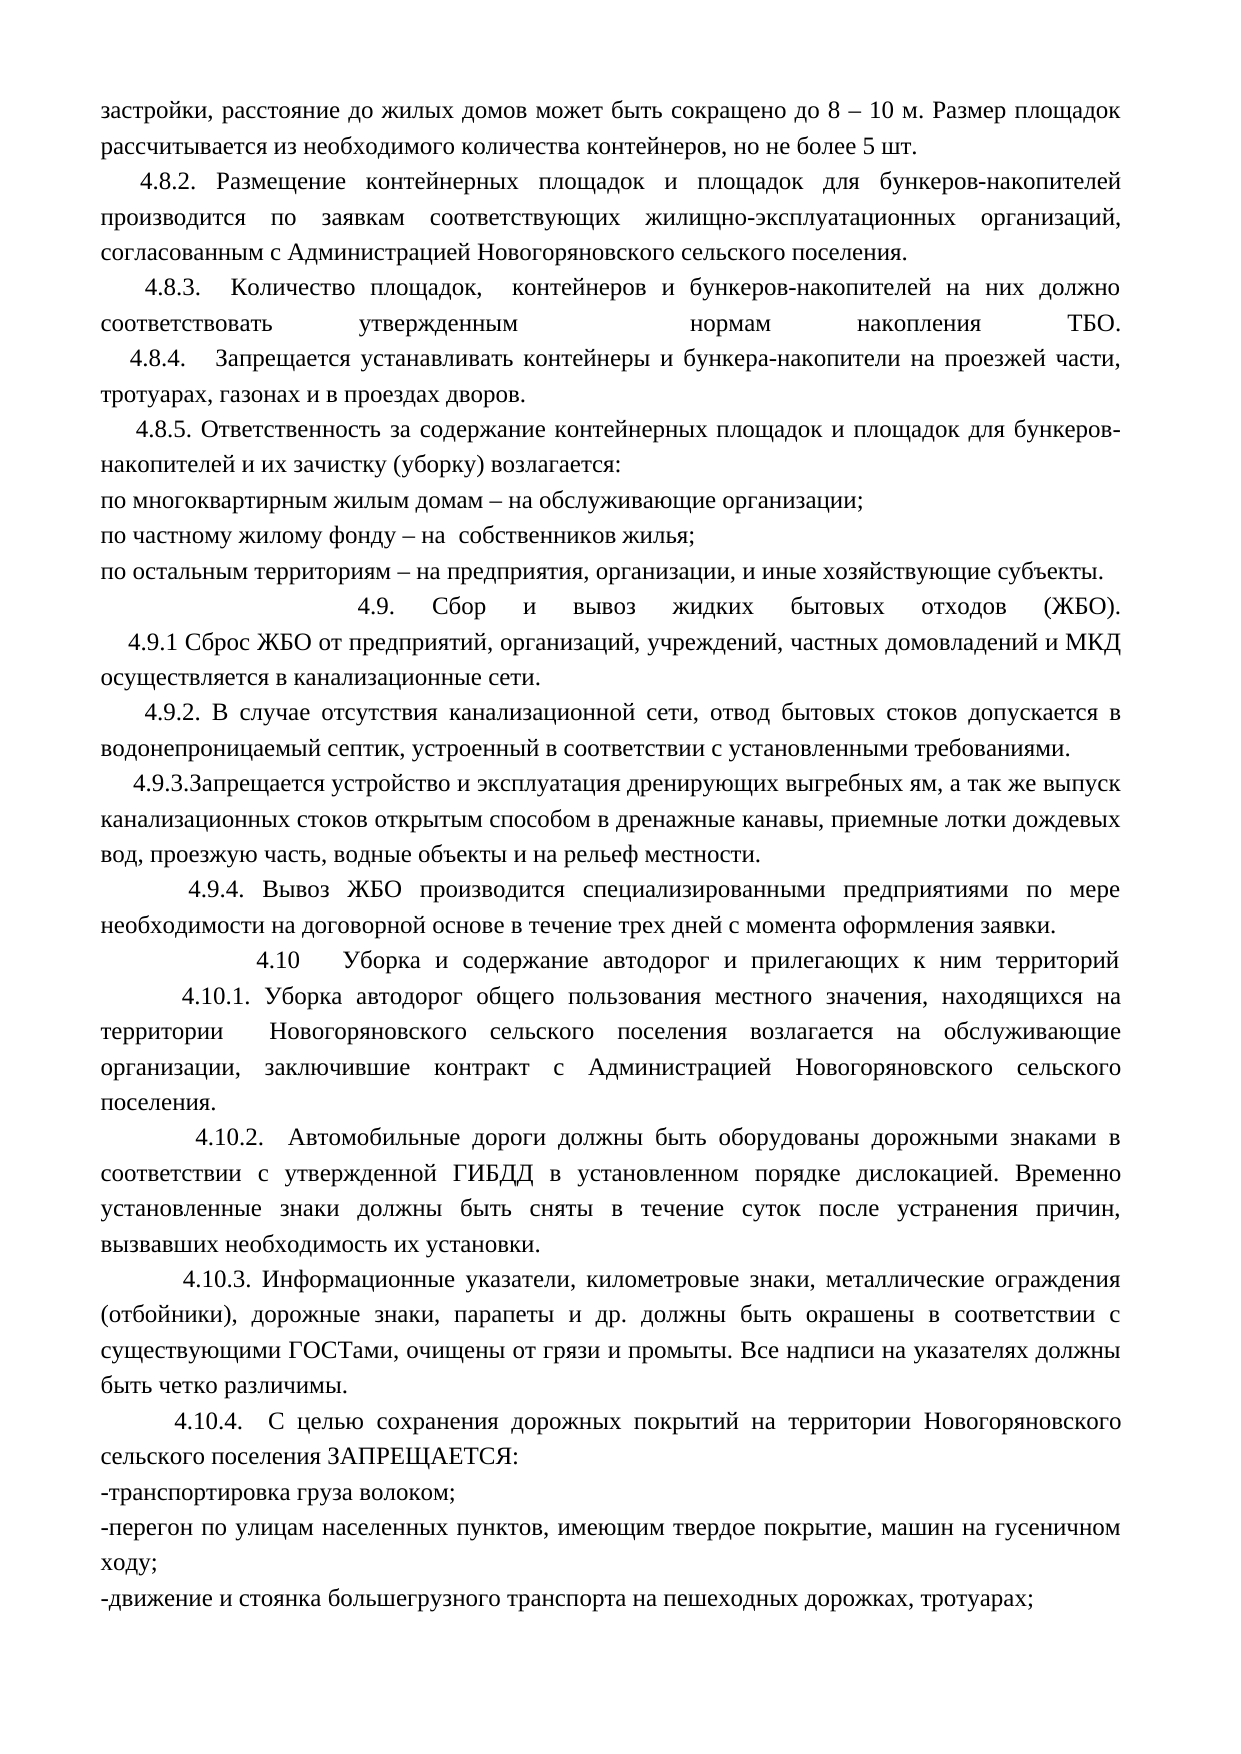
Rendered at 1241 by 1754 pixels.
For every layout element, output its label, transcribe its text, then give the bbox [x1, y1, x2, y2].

text по многоквартирным жилым домам – на обслуживающие организации; [100, 478, 1122, 514]
text 4.8.5. Ответственность за содержание контейнерных площадок и площадок для бункеров-накопителей и их зачистку (уборку) возлагается: [100, 407, 1122, 478]
text 4.8.3. Количество площадок, контейнеров и бункеров-накопителей на них должно соответствовать утвержденным нормам накопления ТБО. 4.8.4. Запрещается устанавливать контейнеры и бункера-накопители на проезжей части, тротуарах, газонах и в проездах дворов. [100, 266, 1122, 407]
text -транспортировка груза волоком; [100, 1470, 1122, 1505]
text 4.8.2. Размещение контейнерных площадок и площадок для бункеров-накопителей производится по заявкам соответствующих жилищно-эксплуатационных организаций, согласованным с Администрацией Новогоряновского сельского поселения. [100, 159, 1122, 266]
text 4.10.3. Информационные указатели, километровые знаки, металлические ограждения (отбойники), дорожные знаки, парапеты и др. должны быть окрашены в соответствии с существующими ГОСТами, очищены от грязи и промыты. Все надписи на указателях должны быть четко различимы. [100, 1257, 1122, 1399]
text 4.9.2. В случае отсутствия канализационной сети, отвод бытовых стоков допускается в водонепроницаемый септик, устроенный в соответствии с установленными требованиями. [100, 691, 1122, 762]
text 4.9.4. Вывоз ЖБО производится специализированными предприятиями по мере необходимости на договорной основе в течение трех дней с момента оформления заявки. [100, 868, 1122, 939]
text 4.10.4. С целью сохранения дорожных покрытий на территории Новогоряновского сельского поселения ЗАПРЕЩАЕТСЯ: [100, 1399, 1122, 1470]
text 4.9.3.Запрещается устройство и эксплуатация дренирующих выгребных ям, а так же выпуск канализационных стоков открытым способом в дренажные канавы, приемные лотки дождевых вод, проезжую часть, водные объекты и на рельеф местности. [100, 762, 1122, 868]
text по остальным территориям – на предприятия, организации, и иные хозяйствующие субъекты. [100, 549, 1122, 584]
text -движение и стоянка большегрузного транспорта на пешеходных дорожках, тротуарах; [100, 1576, 1122, 1612]
text 4.9. Сбор и вывоз жидких бытовых отходов (ЖБО). 4.9.1 Сброс ЖБО от предприятий, организаций, учреждений, частных домовладений и МКД осуществляется в канализационные сети. [100, 584, 1122, 691]
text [100, 89, 1122, 159]
text -перегон по улицам населенных пунктов, имеющим твердое покрытие, машин на гусеничном ходу; [100, 1505, 1122, 1576]
text по частному жилому фонду – на собственников жилья; [100, 514, 1122, 549]
text 4.10.2. Автомобильные дороги должны быть оборудованы дорожными знаками в соответствии с утвержденной ГИБДД в установленном порядке дислокацией. Временно установленные знаки должны быть сняты в течение суток после устранения причин, вызвавших необходимость их установки. [100, 1116, 1122, 1257]
text 4.10 Уборка и содержание автодорог и прилегающих к ним территорий 4.10.1. Уборка автодорог общего пользования местного значения, находящихся на территории Новогоряновского сельского поселения возлагается на обслуживающие организации, заключившие контракт с Администрацией Новогоряновского сельского поселения. [100, 939, 1122, 1116]
